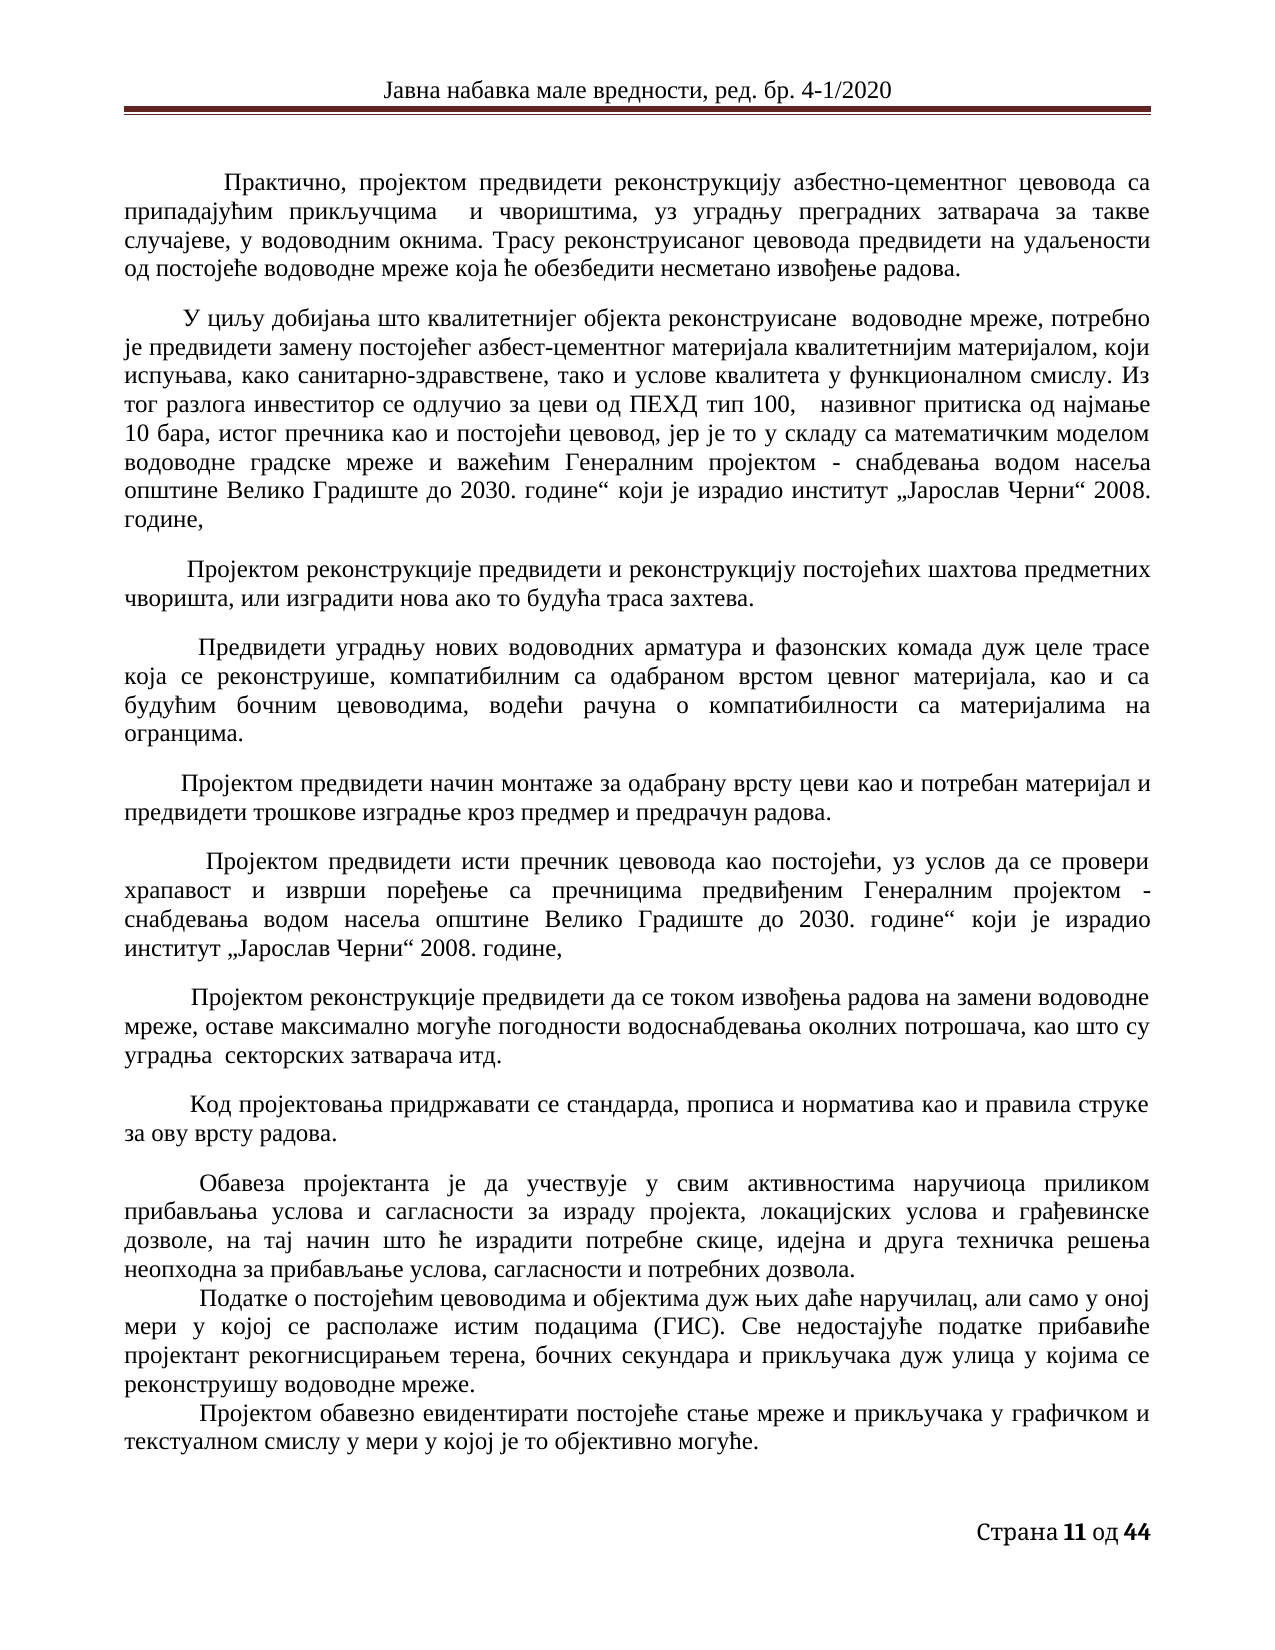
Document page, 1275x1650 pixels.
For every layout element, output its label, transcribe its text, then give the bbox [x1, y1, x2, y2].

text Пројектом реконструкције предвидети да се током извођења радова на замени водоводне мреже, оставе максимално могуће погодности водоснабдевања околних потрошача, као што су уградња секторских затварача итд. [124, 982, 1151, 1068]
text Код пројектовања придржавати се стандарда, прописа и норматива као и правила струке за ову врсту радова. [124, 1089, 1151, 1147]
text Предвидети уградњу нових водоводних арматура и фазонских комада дуж целе трасе која се реконструише, компатибилним са одабраном врстом цевног материјала, као и са будућим бочним цевоводима, водећи рачуна о компатибилности са материјалима на огранцима. [124, 632, 1151, 747]
text Пројектом обавезно евидентирати постојеће стање мреже и прикључака у графичком и текстуалном смислу у мери у којој је то објективно могуће. [124, 1398, 1151, 1455]
text Пројектом реконструкције предвидети и реконструкцију постојећих шахтова предметних чворишта, или изградити нова ако то будућа траса захтева. [124, 554, 1151, 611]
text Пројектом предвидети исти пречник цевовода као постојећи, уз услов да се провери храпавост и изврши поређење са пречницима предвиђеним Генералним пројектом - снабдевања водом насеља општине Велико Градиште до 2030. године“ који је израдио институт „Јарослав Черни“ 2008. године, [124, 846, 1151, 961]
text Податке о постојећим цевоводима и објектима дуж њих даће наручилац, али само у оној мери у којој се располаже истим подацима (ГИС). Све недостајуће податке прибавиће пројектант рекогнисцирањем терена, бочних секундара и прикључака дуж улица у којима се реконструишу водоводне мреже. [124, 1283, 1151, 1398]
text У циљу добијања што квалитетнијег објекта реконструисане водоводне мреже, потребно је предвидети замену постојећег азбест-цементног материјала квалитетнијим материјалом, који испуњава, како санитарно-здравствене, тако и услове квалитета у функционалном смислу. Из тог разлога инвеститор се одлучио за цеви од ПЕХД тип 100, називног притиска од најмање 10 бара, истог пречника као и постојећи цевовод, јер је то у складу са математичким моделом водоводне градске мреже и важећим Генералним пројектом - снабдевања водом насеља општине Велико Градиште до 2030. године“ који је израдио институт „Јарослав Черни“ 2008. године, [124, 303, 1151, 533]
text Пројектом предвидети начин монтаже за одабрану врсту цеви као и потребан материјал и предвидети трошкове изградње кроз предмер и предрачун радова. [124, 768, 1151, 826]
text Практично, пројектом предвидети реконструкцију азбестно-цементног цевовода са припадајућим прикључцима и чвориштима, уз уградњу преградних затварача за такве случајеве, у водоводним окнима. Трасу реконструисаног цевовода предвидети на удаљености од постојеће водоводне мреже која ће обезбедити несметано извођење радова. [124, 167, 1151, 282]
text Обавеза пројектанта је да учествује у свим активностима наручиоца приликом прибављања услова и сагласности за израду пројекта, локацијских услова и грађевинске дозволе, на тај начин што ће израдити потребне скице, идејна и друга техничка решења неопходна за прибављање услова, сагласности и потребних дозвола. [124, 1168, 1151, 1283]
